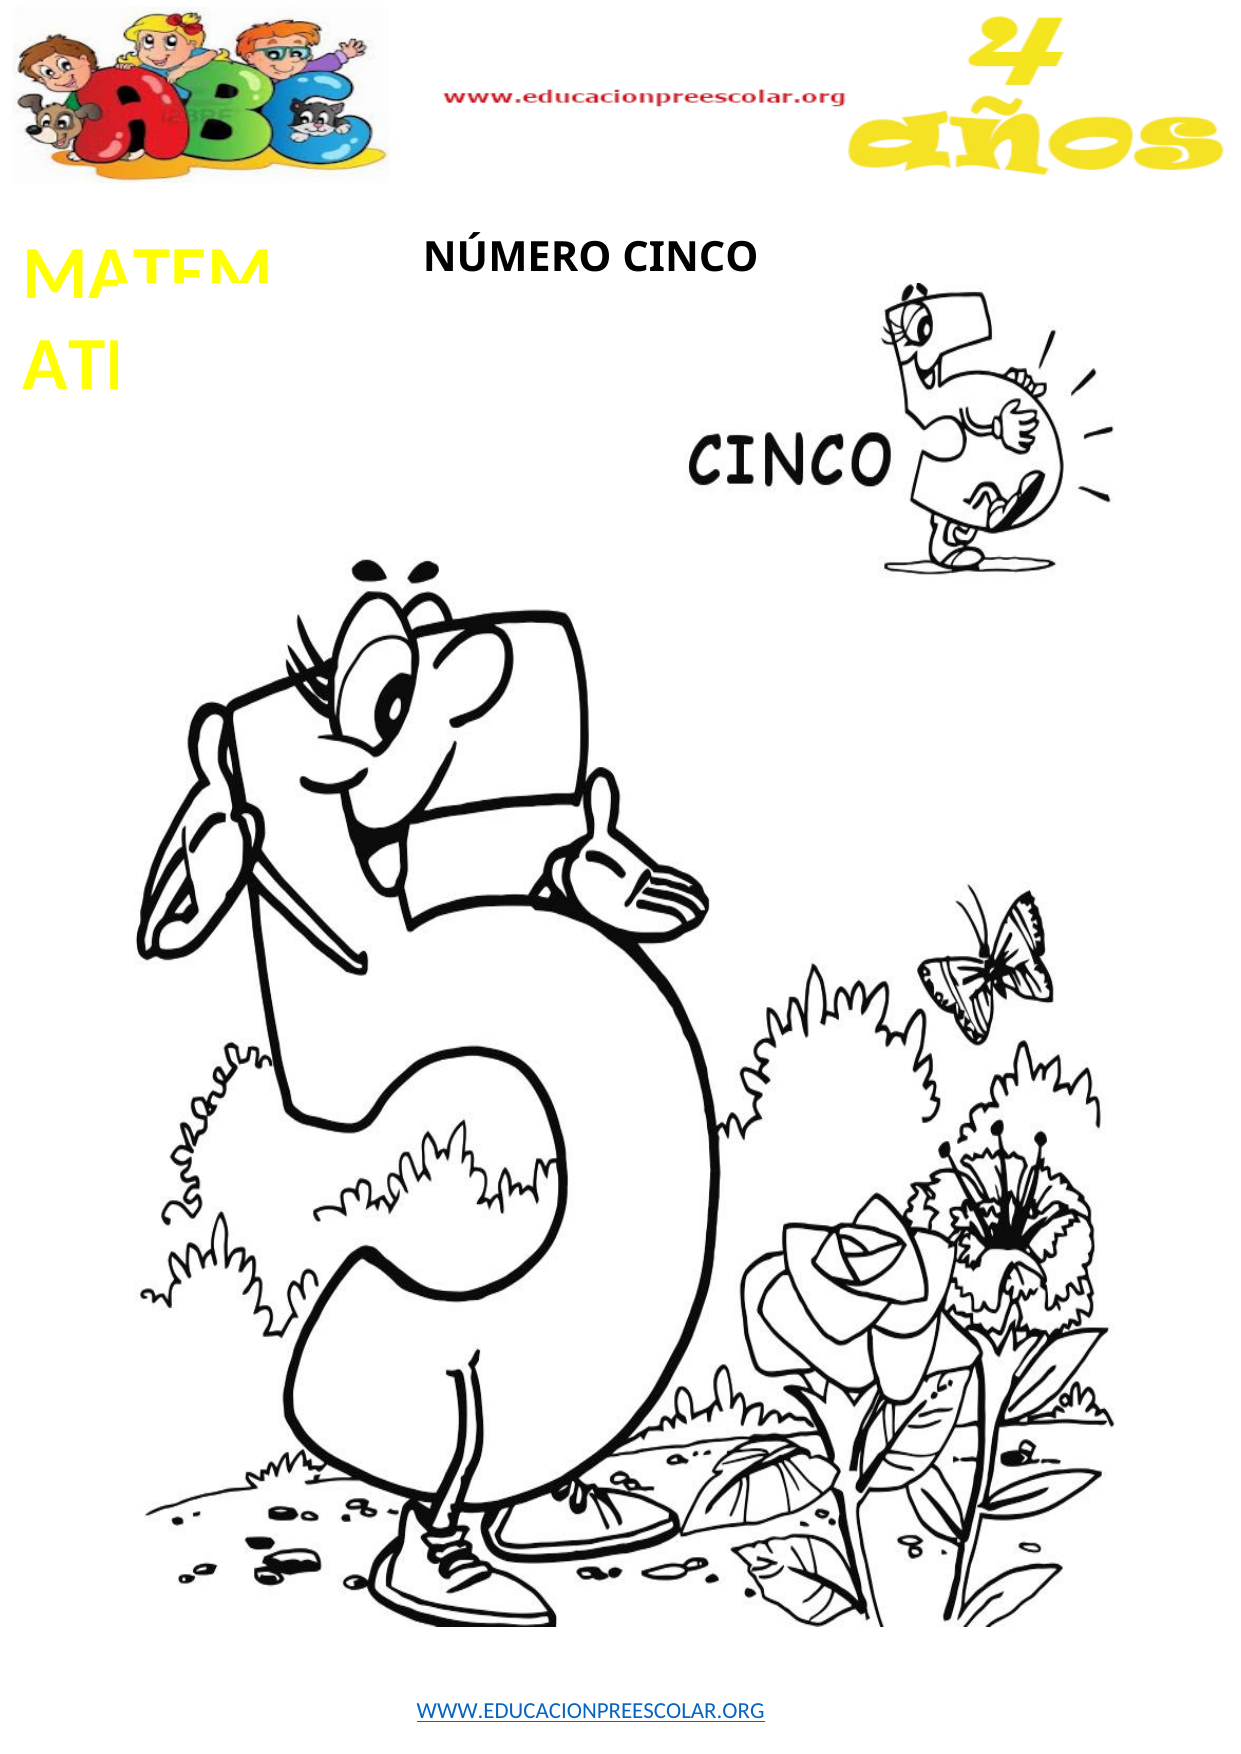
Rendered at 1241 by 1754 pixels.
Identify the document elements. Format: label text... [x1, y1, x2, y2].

picture [8, 6, 1232, 183]
picture [118, 283, 1124, 1627]
text NÚMERO CINCO [118, 227, 1063, 283]
